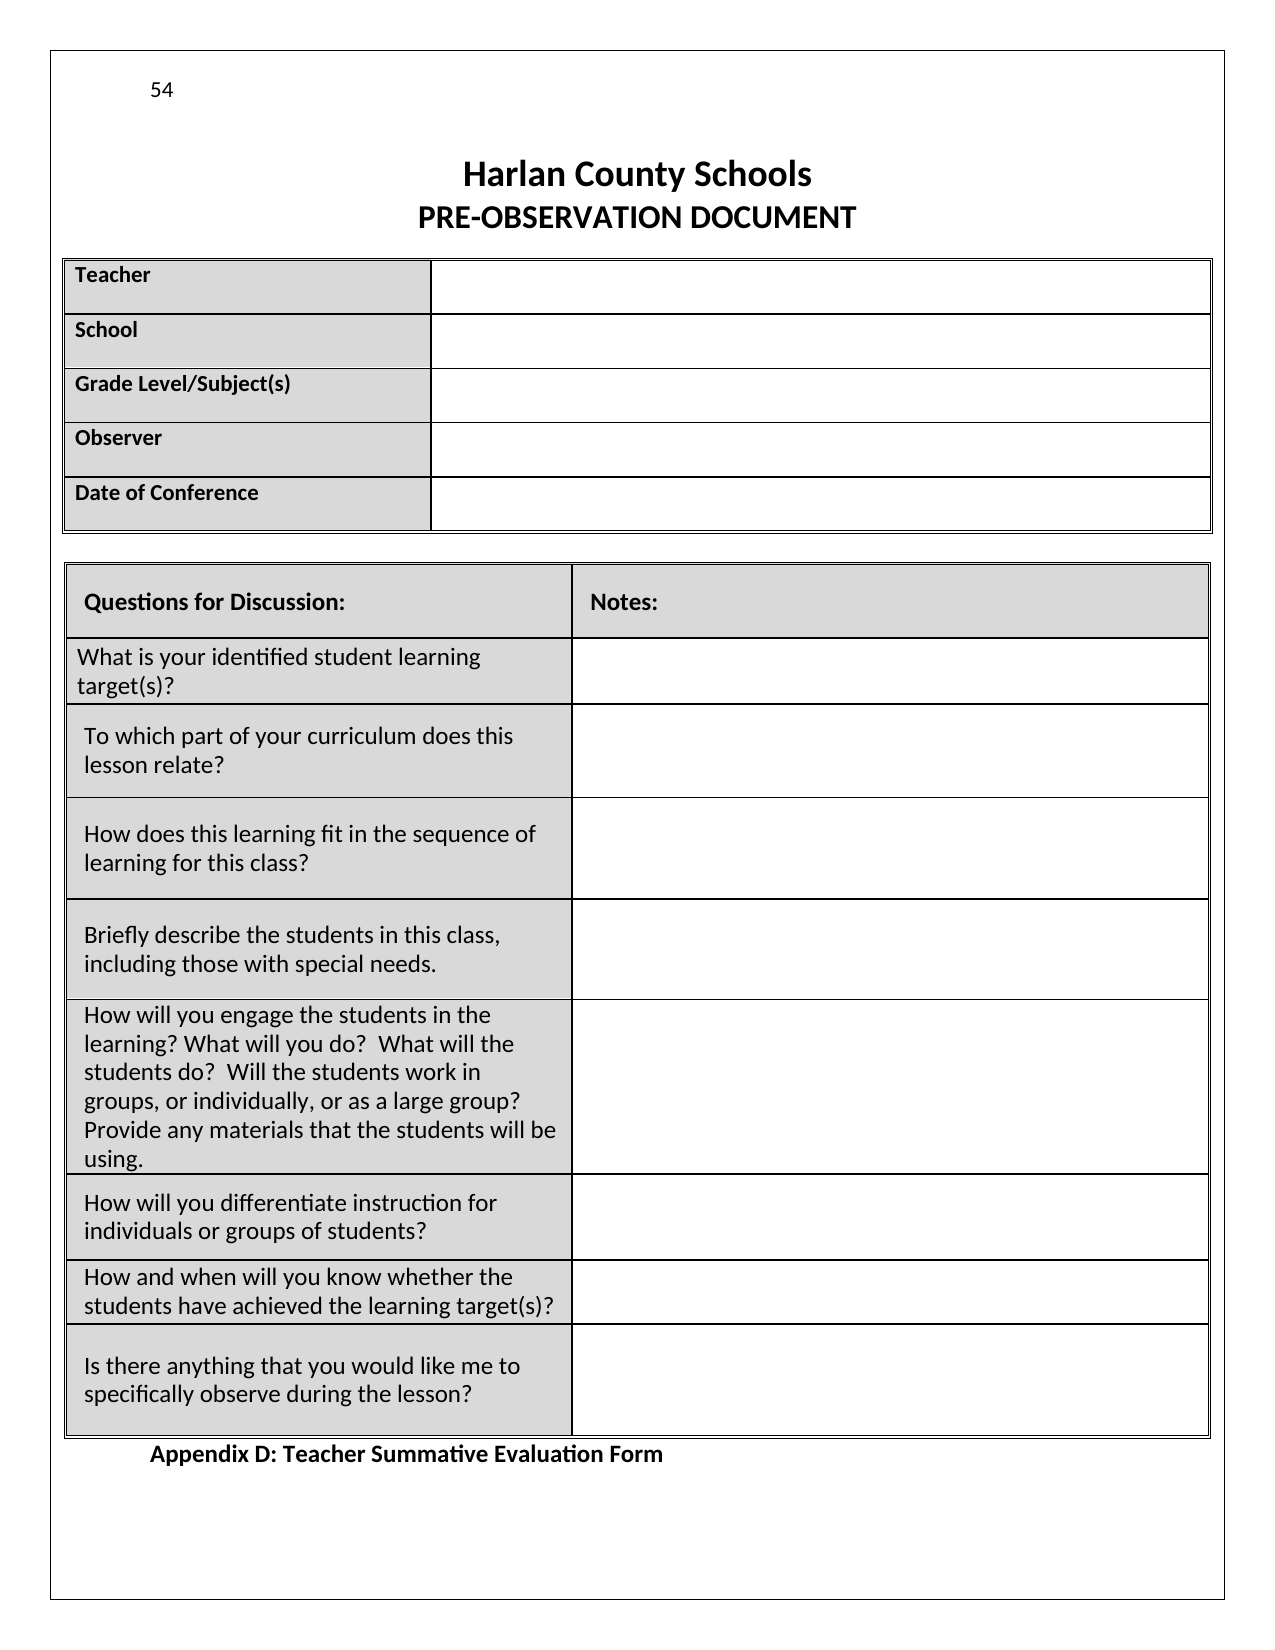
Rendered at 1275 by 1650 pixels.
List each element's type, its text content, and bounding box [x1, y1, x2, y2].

table_cell [432, 423, 1210, 476]
table_header Questions for Discussion: [67, 565, 571, 637]
table_cell [573, 1000, 1208, 1173]
table_cell How will you differentiate instruction for individuals or groups of students? [67, 1175, 571, 1259]
text PRE-OBSERVATION DOCUMENT [150, 196, 1125, 237]
table_cell [432, 369, 1210, 422]
table_cell What is your identified student learning target(s)? [67, 639, 571, 703]
table_cell [573, 798, 1208, 898]
table_cell [573, 705, 1208, 796]
table_cell How and when will you know whether the students have achieved the learning target(s)? [67, 1261, 571, 1323]
table_cell How will you engage the students in the learning? What will you do? What will the students do? Will the students work in groups, or individually, or as a large group? Provide any materials that the students will be using. [67, 1000, 571, 1173]
table_cell School [65, 315, 430, 367]
table_cell How does this learning fit in the sequence of learning for this class? [67, 798, 571, 898]
table_cell Grade Level/Subject(s) [65, 369, 430, 422]
table_cell [432, 315, 1210, 367]
table_cell [573, 900, 1208, 998]
table_cell [432, 478, 1210, 530]
table_header Notes: [573, 565, 1208, 637]
table_cell To which part of your curriculum does this lesson relate? [67, 705, 571, 796]
table_cell [573, 1261, 1208, 1323]
table_cell Briefly describe the students in this class, including those with special needs. [67, 900, 571, 998]
table_cell [573, 639, 1208, 703]
table_cell Date of Conference [65, 478, 430, 530]
table_cell [573, 1325, 1208, 1435]
table_cell [573, 1175, 1208, 1259]
table_header [432, 261, 1210, 313]
text Appendix D: Teacher Summative Evaluation Form [150, 1439, 1125, 1469]
text Harlan County Schools [150, 150, 1125, 196]
table_cell Observer [65, 423, 430, 476]
table_cell Is there anything that you would like me to specifically observe during the lesson? [67, 1325, 571, 1435]
table_header Teacher [65, 261, 430, 313]
